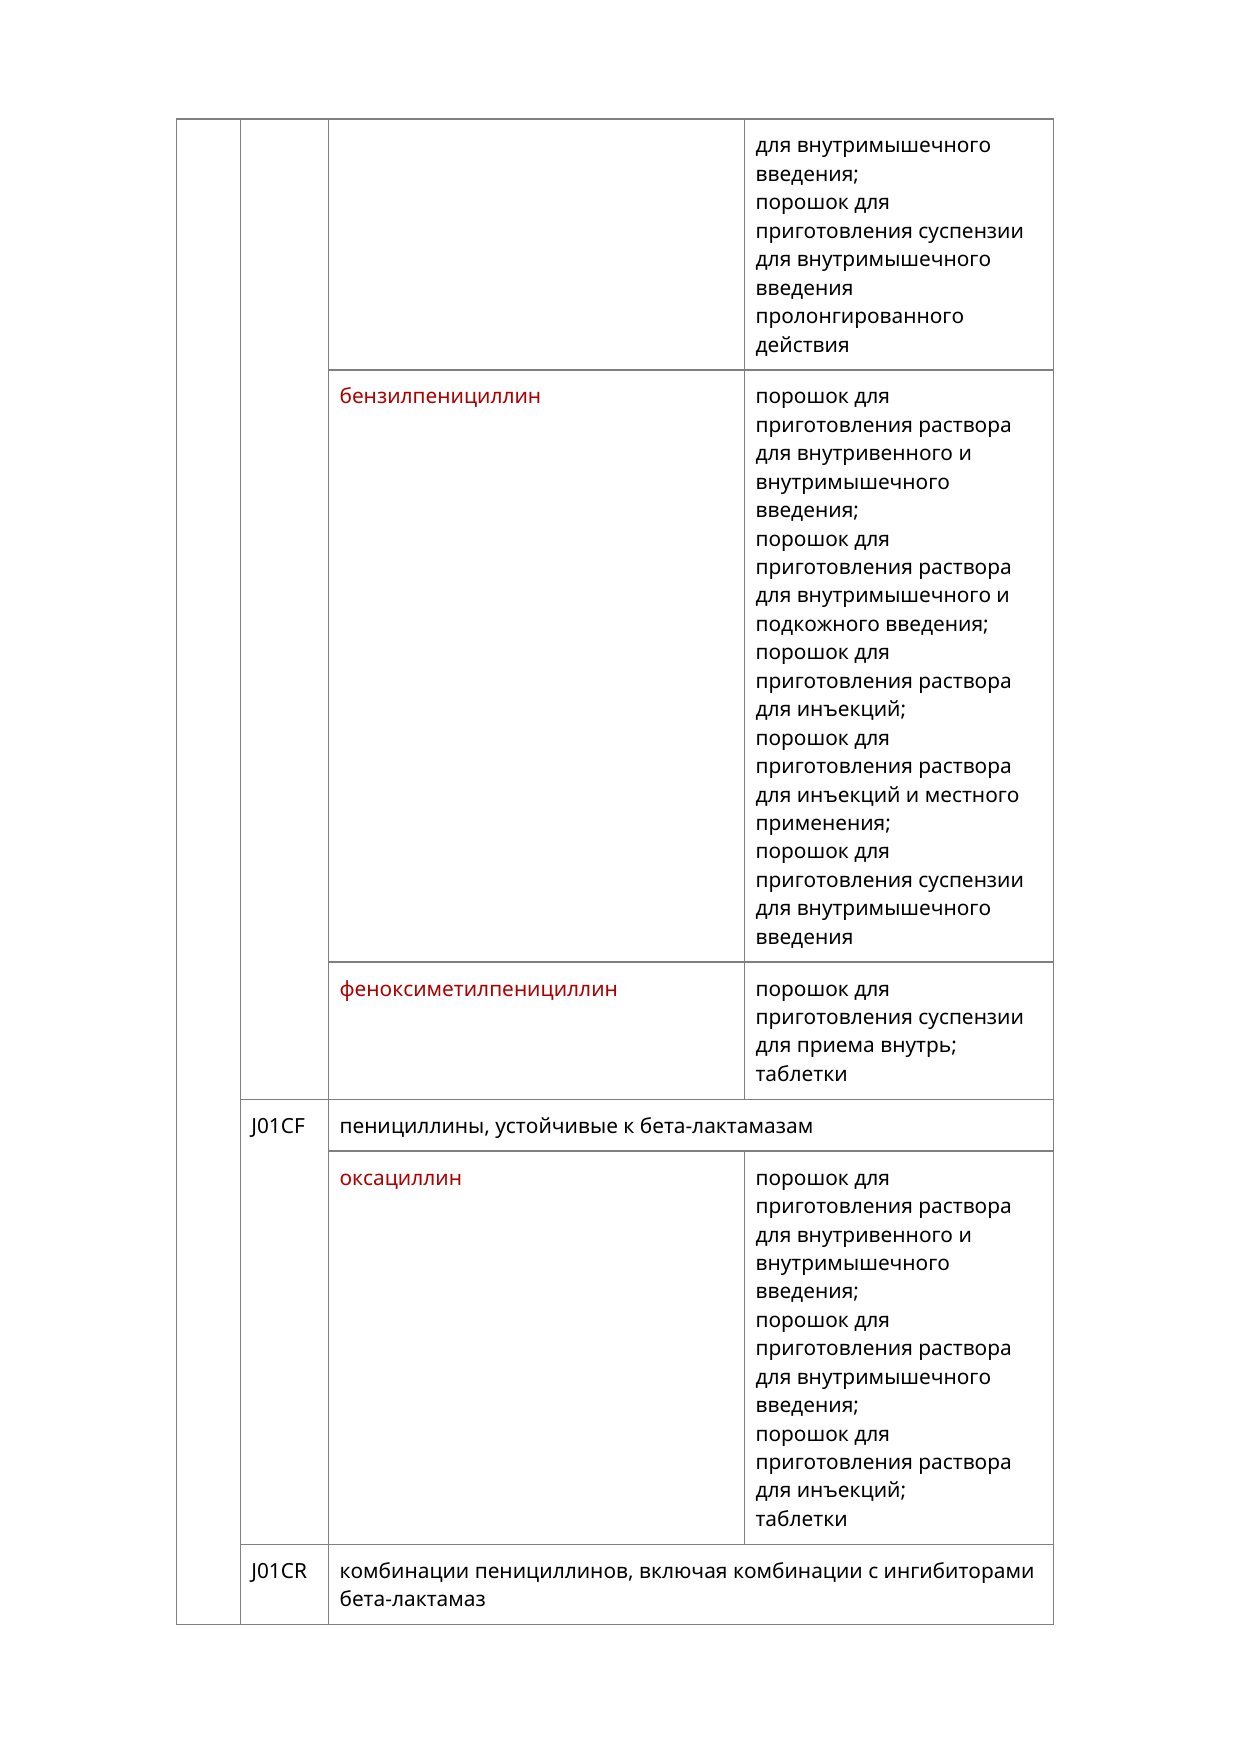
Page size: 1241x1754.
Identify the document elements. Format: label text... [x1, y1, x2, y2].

table_cell J01CF [241, 1100, 328, 1543]
table_cell бензилпенициллин [329, 371, 744, 961]
table_cell феноксиметилпенициллин [329, 963, 744, 1098]
table_cell порошок для приготовления раствора для внутривенного и внутримышечного введения; порошок для приготовления раствора для внутримышечного введения; порошок для приготовления раствора для инъекций; таблетки [745, 1152, 1053, 1543]
table_cell пенициллины, устойчивые к бета-лактамазам [329, 1100, 1053, 1150]
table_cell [329, 120, 744, 369]
table_cell J01CR [241, 1545, 328, 1624]
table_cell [745, 120, 1053, 369]
table_cell порошок для приготовления суспензии для приема внутрь; таблетки [745, 963, 1053, 1098]
table_cell оксациллин [329, 1152, 744, 1543]
table_cell порошок для приготовления раствора для внутривенного и внутримышечного введения; порошок для приготовления раствора для внутримышечного и подкожного введения; порошок для приготовления раствора для инъекций; порошок для приготовления раствора для инъекций и местного применения; порошок для приготовления суспензии для внутримышечного введения [745, 371, 1053, 961]
table_cell комбинации пенициллинов, включая комбинации с ингибиторами бета-лактамаз [329, 1545, 1053, 1624]
